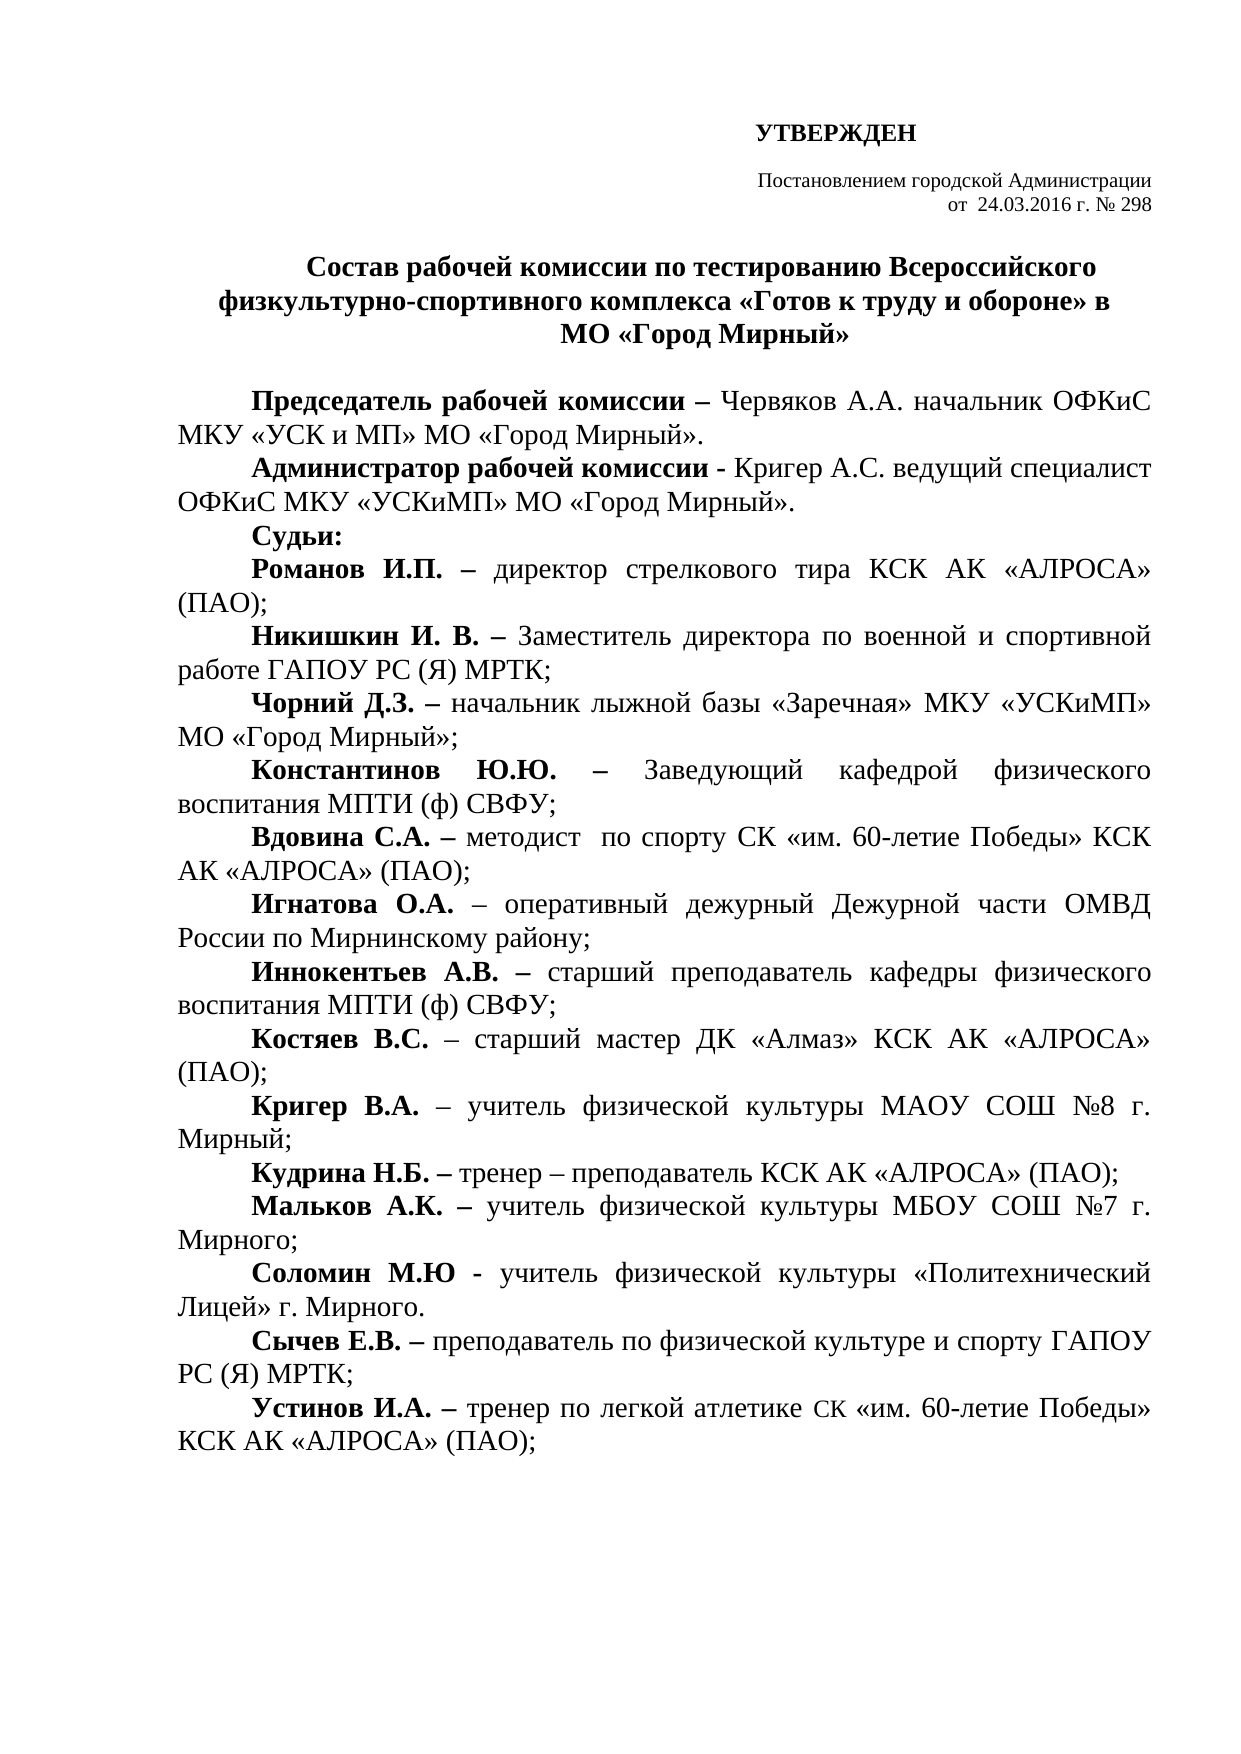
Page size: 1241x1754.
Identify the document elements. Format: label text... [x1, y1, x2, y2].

text Кригер В.А. – учитель физической культуры МАОУ СОШ №8 г. Мирный; [177, 1088, 1152, 1155]
text Сычев Е.В. – преподаватель по физической культуре и спорту ГАПОУ РС (Я) МРТК; [177, 1323, 1152, 1390]
text Администратор рабочей комиссии - Кригер А.С. ведущий специалист ОФКиС МКУ «УСКиМП» МО «Город Мирный». [177, 451, 1152, 518]
text Устинов И.А. – тренер по легкой атлетике СК «им. 60-летие Победы» КСК АК «АЛРОСА» (ПАО); [177, 1390, 1152, 1457]
text Мальков А.К. – учитель физической культуры МБОУ СОШ №7 г. Мирного; [177, 1188, 1152, 1256]
text Соломин М.Ю - учитель физической культуры «Политехнический Лицей» г. Мирного. [177, 1256, 1152, 1323]
text Состав рабочей комиссии по тестированию Всероссийского физкультурно-спортивного комплекса «Готов к труду и обороне» в [177, 249, 1152, 316]
text Игнатова О.А. – оперативный дежурный Дежурной части ОМВД России по Мирнинскому району; [177, 887, 1152, 954]
text Вдовина С.А. – методист по спорту СК «им. 60-летие Победы» КСК АК «АЛРОСА» (ПАО); [177, 819, 1152, 887]
text Кудрина Н.Б. – тренер – преподаватель КСК АК «АЛРОСА» (ПАО); [177, 1155, 1152, 1188]
text Постановлением городской Администрации [177, 168, 1152, 192]
text Никишкин И. В. – Заместитель директора по военной и спортивной работе ГАПОУ РС (Я) МРТК; [177, 618, 1152, 685]
text Иннокентьев А.В. – старший преподаватель кафедры физического воспитания МПТИ (ф) СВФУ; [177, 954, 1152, 1021]
text Романов И.П. – директор стрелкового тира КСК АК «АЛРОСА» (ПАО); [177, 551, 1152, 618]
text Чорний Д.З. – начальник лыжной базы «Заречная» МКУ «УСКиМП» МО «Город Мирный»; [177, 685, 1152, 752]
text Судьи: [177, 518, 1152, 551]
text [177, 118, 1152, 147]
text от 24.03.2016 г. № 298 [177, 192, 1152, 216]
text Председатель рабочей комиссии – Червяков А.А. начальник ОФКиС МКУ «УСК и МП» МО «Город Мирный». [177, 383, 1152, 451]
text Константинов Ю.Ю. – Заведующий кафедрой физического воспитания МПТИ (ф) СВФУ; [177, 752, 1152, 819]
text Костяев В.С. – старший мастер ДК «Алмаз» КСК АК «АЛРОСА» (ПАО); [177, 1021, 1152, 1088]
text МО «Город Мирный» [177, 316, 1152, 350]
